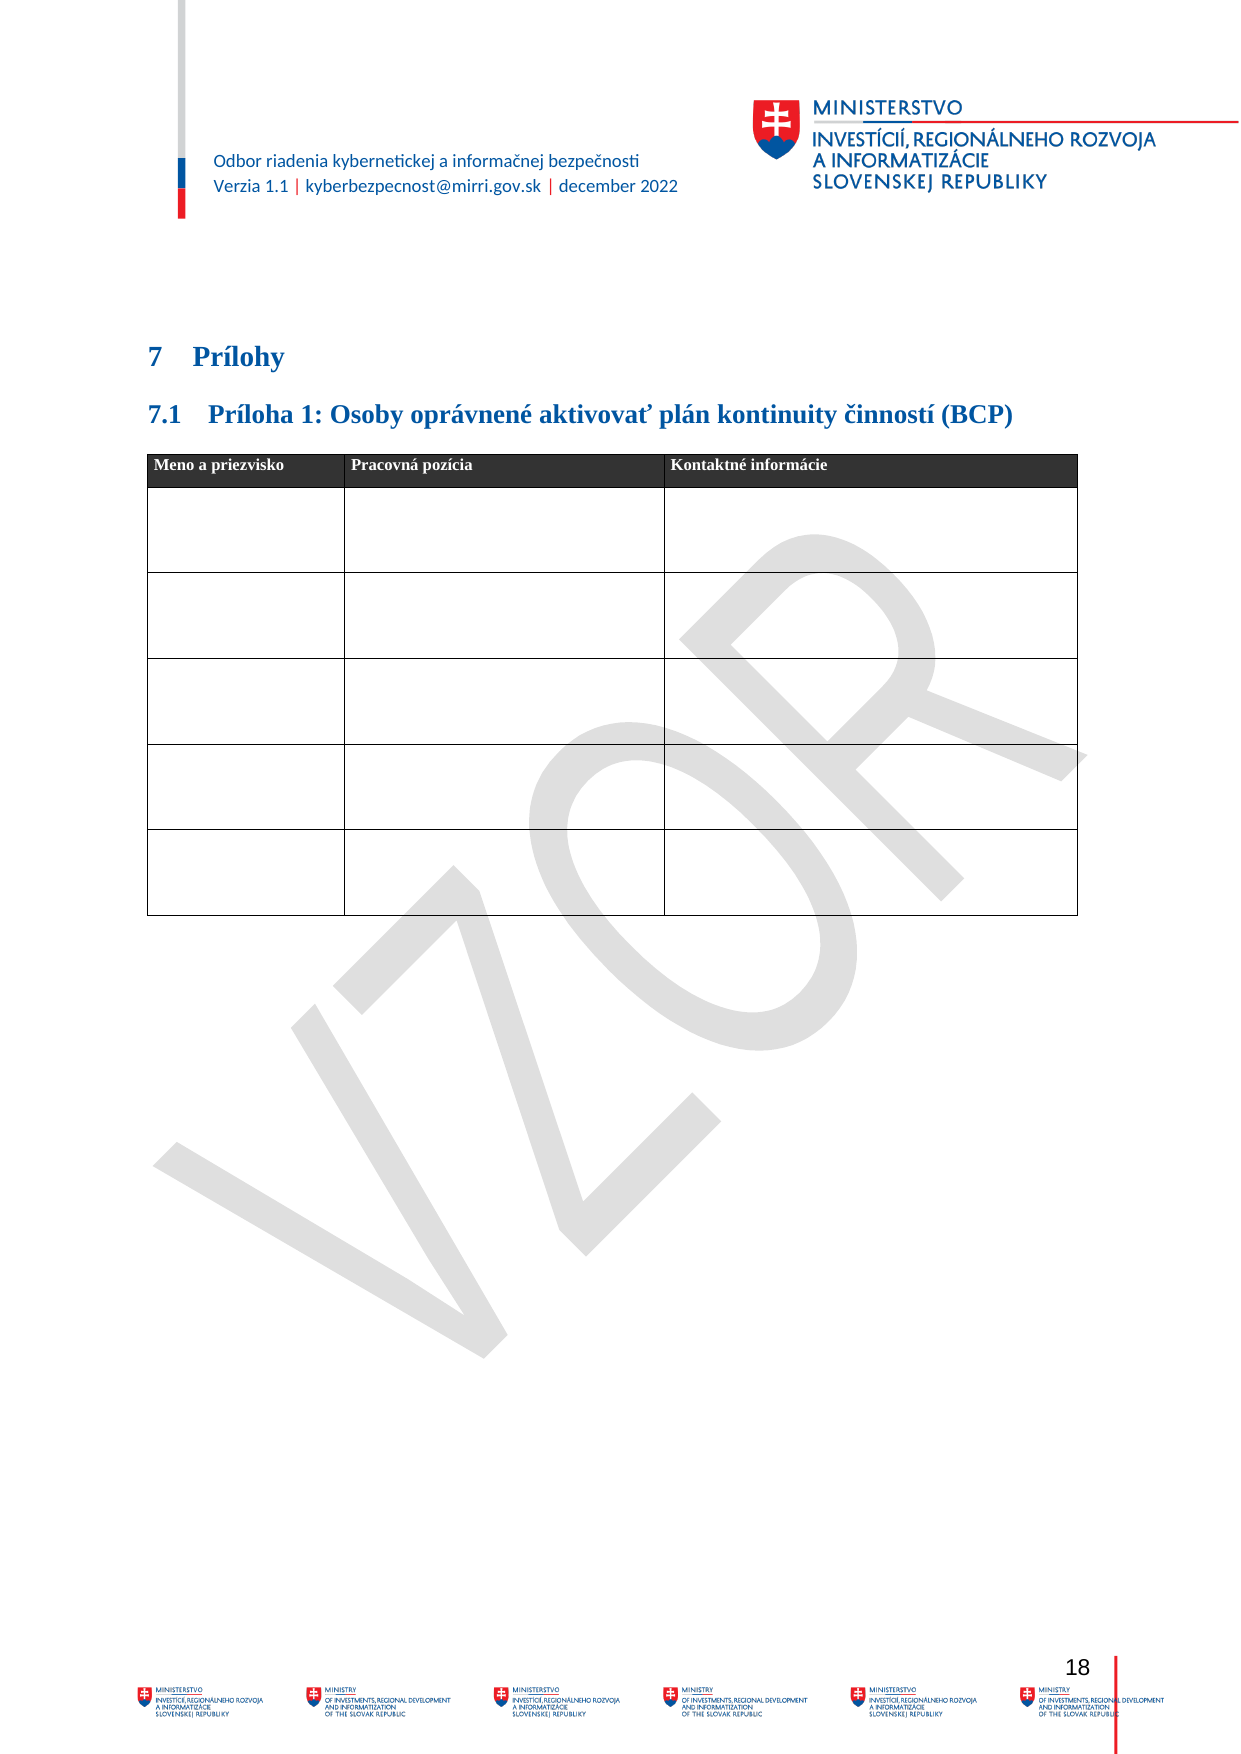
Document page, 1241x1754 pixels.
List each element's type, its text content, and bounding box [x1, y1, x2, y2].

table_cell [345, 659, 664, 743]
subtitle Prílohy [148, 339, 1093, 373]
table_cell [148, 659, 344, 743]
table_cell [665, 488, 1077, 572]
picture [137, 1687, 1164, 1718]
table_cell [148, 488, 344, 572]
table_cell [665, 830, 1077, 915]
table_header Pracovná pozícia [345, 455, 664, 487]
table_cell [345, 745, 664, 829]
table_header Meno a priezvisko [148, 455, 344, 487]
table_cell [148, 573, 344, 658]
table_cell [665, 573, 1077, 658]
table_cell [665, 659, 1077, 743]
table_cell [148, 745, 344, 829]
picture [751, 100, 1239, 193]
table_cell [665, 745, 1077, 829]
table_header Kontaktné informácie [665, 455, 1077, 487]
table_cell [148, 830, 344, 915]
table_cell [345, 830, 664, 915]
table_cell [345, 573, 664, 658]
table_cell [345, 488, 664, 572]
subtitle Príloha 1: Osoby oprávnené aktivovať plán kontinuity činností (BCP) [148, 398, 1093, 429]
